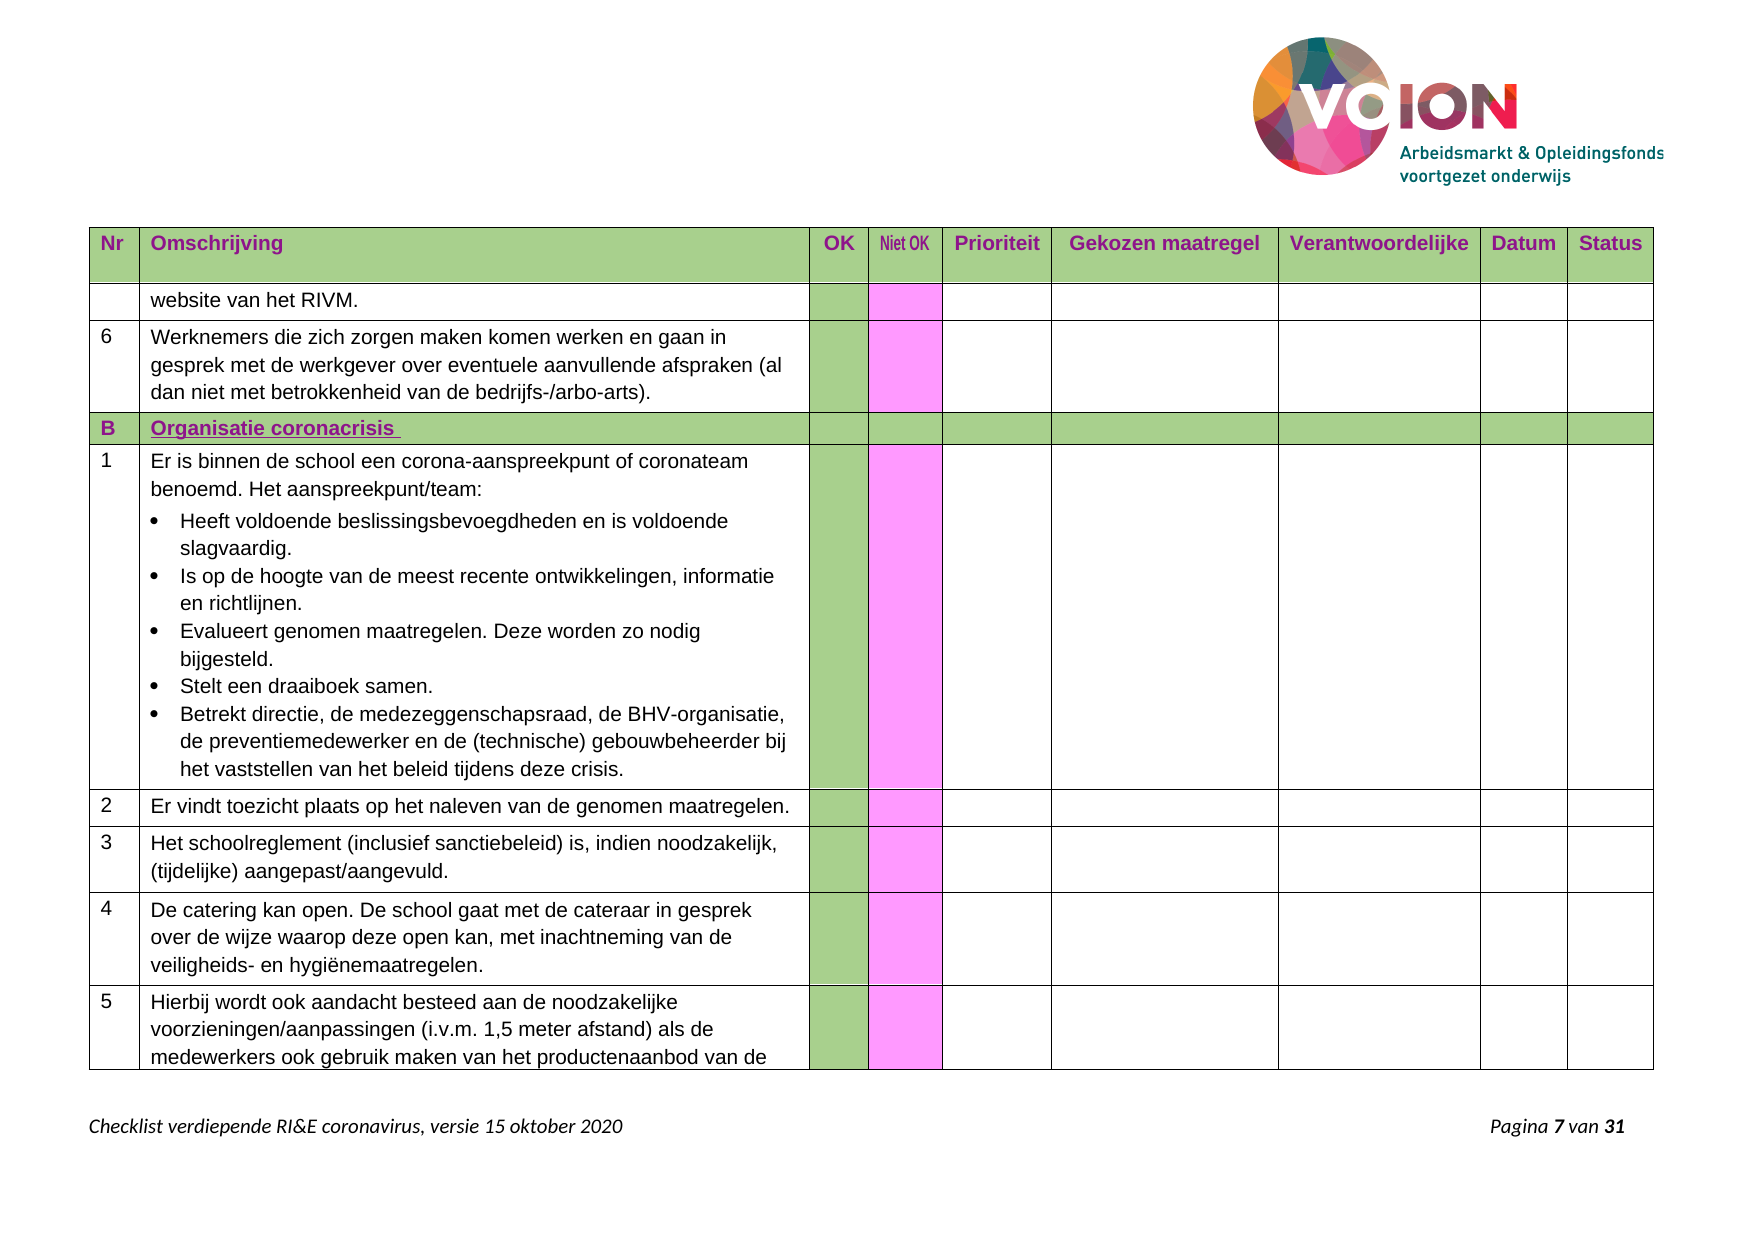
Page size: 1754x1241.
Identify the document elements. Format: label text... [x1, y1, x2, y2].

table_header Prioriteit [943, 228, 1051, 282]
table_cell [810, 413, 868, 444]
table_cell [943, 790, 1051, 826]
table_cell [1052, 445, 1278, 788]
table_cell [1568, 413, 1653, 444]
table_cell [1481, 790, 1567, 826]
table_cell [869, 284, 942, 320]
table_header Datum [1481, 228, 1567, 282]
table_cell [869, 413, 942, 444]
table_cell [1052, 790, 1278, 826]
table_cell [1052, 284, 1278, 320]
table_cell [1279, 893, 1480, 984]
table_cell [869, 827, 942, 892]
table_cell 5 [90, 986, 139, 1069]
table_cell [943, 986, 1051, 1069]
table_header Verantwoordelijke [1279, 228, 1480, 282]
table_cell [869, 893, 942, 984]
table_cell [1481, 413, 1567, 444]
table_cell Het schoolreglement (inclusief sanctiebeleid) is, indien noodzakelijk, (tijdelijke) aangepast/aangevuld. [140, 827, 809, 892]
table_cell [943, 413, 1051, 444]
table_cell [869, 790, 942, 826]
table_cell [943, 445, 1051, 788]
table_cell [810, 790, 868, 826]
table_cell De catering kan open. De school gaat met de cateraar in gesprek over de wijze waarop deze open kan, met inachtneming van de veiligheids- en hygiënemaatregelen. [140, 893, 809, 984]
table_cell [869, 445, 942, 788]
table_cell [943, 827, 1051, 892]
table_header Omschrijving [140, 228, 809, 282]
table_cell [1279, 827, 1480, 892]
table_cell [1481, 893, 1567, 984]
table_cell [943, 893, 1051, 984]
table_cell [1279, 790, 1480, 826]
table_cell [810, 284, 868, 320]
table_cell [1568, 790, 1653, 826]
table_cell 4 [90, 893, 139, 984]
table_cell Werknemers die zich zorgen maken komen werken en gaan in gesprek met de werkgever over eventuele aanvullende afspraken (al dan niet met betrokkenheid van de bedrijfs-/arbo-arts). [140, 321, 809, 412]
table_cell 3 [90, 827, 139, 892]
table_cell 5 [90, 284, 139, 320]
table_cell B [90, 413, 139, 444]
table_cell [1052, 413, 1278, 444]
table_cell [943, 321, 1051, 412]
table_cell [1279, 413, 1480, 444]
table_cell [1279, 986, 1480, 1069]
table_header Gekozen maatregel [1052, 228, 1278, 282]
table_cell [810, 986, 868, 1069]
table_cell [1052, 321, 1278, 412]
table_cell 6 [90, 321, 139, 412]
table_cell [1052, 893, 1278, 984]
table_cell [810, 893, 868, 984]
table_cell [1568, 893, 1653, 984]
table_cell Organisatie coronacrisis [140, 413, 809, 444]
table_cell [810, 445, 868, 788]
table_cell [943, 284, 1051, 320]
table_cell [869, 321, 942, 412]
table_cell [1481, 321, 1567, 412]
table_cell Er is binnen de school een corona-aanspreekpunt of coronateam benoemd. Het aanspreekpunt/team: Heeft voldoende beslissingsbevoegdheden en is voldoende slagvaardig. Is op de hoogte van de meest recente ontwikkelingen, informatie en richtlijnen. Evalueert genomen maatregelen. Deze worden zo nodig bijgesteld. Stelt een draaiboek samen. Betrekt directie, de medezeggenschapsraad, de BHV-organisatie, de preventiemedewerker en de (technische) gebouwbeheerder bij het vaststellen van het beleid tijdens deze crisis. [140, 445, 809, 788]
table_cell [869, 986, 942, 1069]
table_cell [1279, 321, 1480, 412]
table_cell [1481, 284, 1567, 320]
table_header Nr [90, 228, 139, 282]
picture [1251, 33, 1663, 187]
table_cell [1052, 986, 1278, 1069]
table_cell [1568, 321, 1653, 412]
table_cell Er vindt toezicht plaats op het naleven van de genomen maatregelen. [140, 790, 809, 826]
table_cell [1568, 827, 1653, 892]
table_header Status [1568, 228, 1653, 282]
table_cell [810, 321, 868, 412]
table_cell [1481, 986, 1567, 1069]
table_cell [1568, 445, 1653, 788]
table_cell [1279, 284, 1480, 320]
table_cell [1481, 827, 1567, 892]
table_cell [1481, 445, 1567, 788]
table_cell 2 [90, 790, 139, 826]
table_cell 1 [90, 445, 139, 788]
table_cell [1052, 827, 1278, 892]
table_cell [810, 827, 868, 892]
table_cell [1568, 986, 1653, 1069]
table_cell [1279, 445, 1480, 788]
table_header OK [810, 228, 868, 282]
table_header Niet OK [869, 228, 942, 282]
table_cell [1568, 284, 1653, 320]
